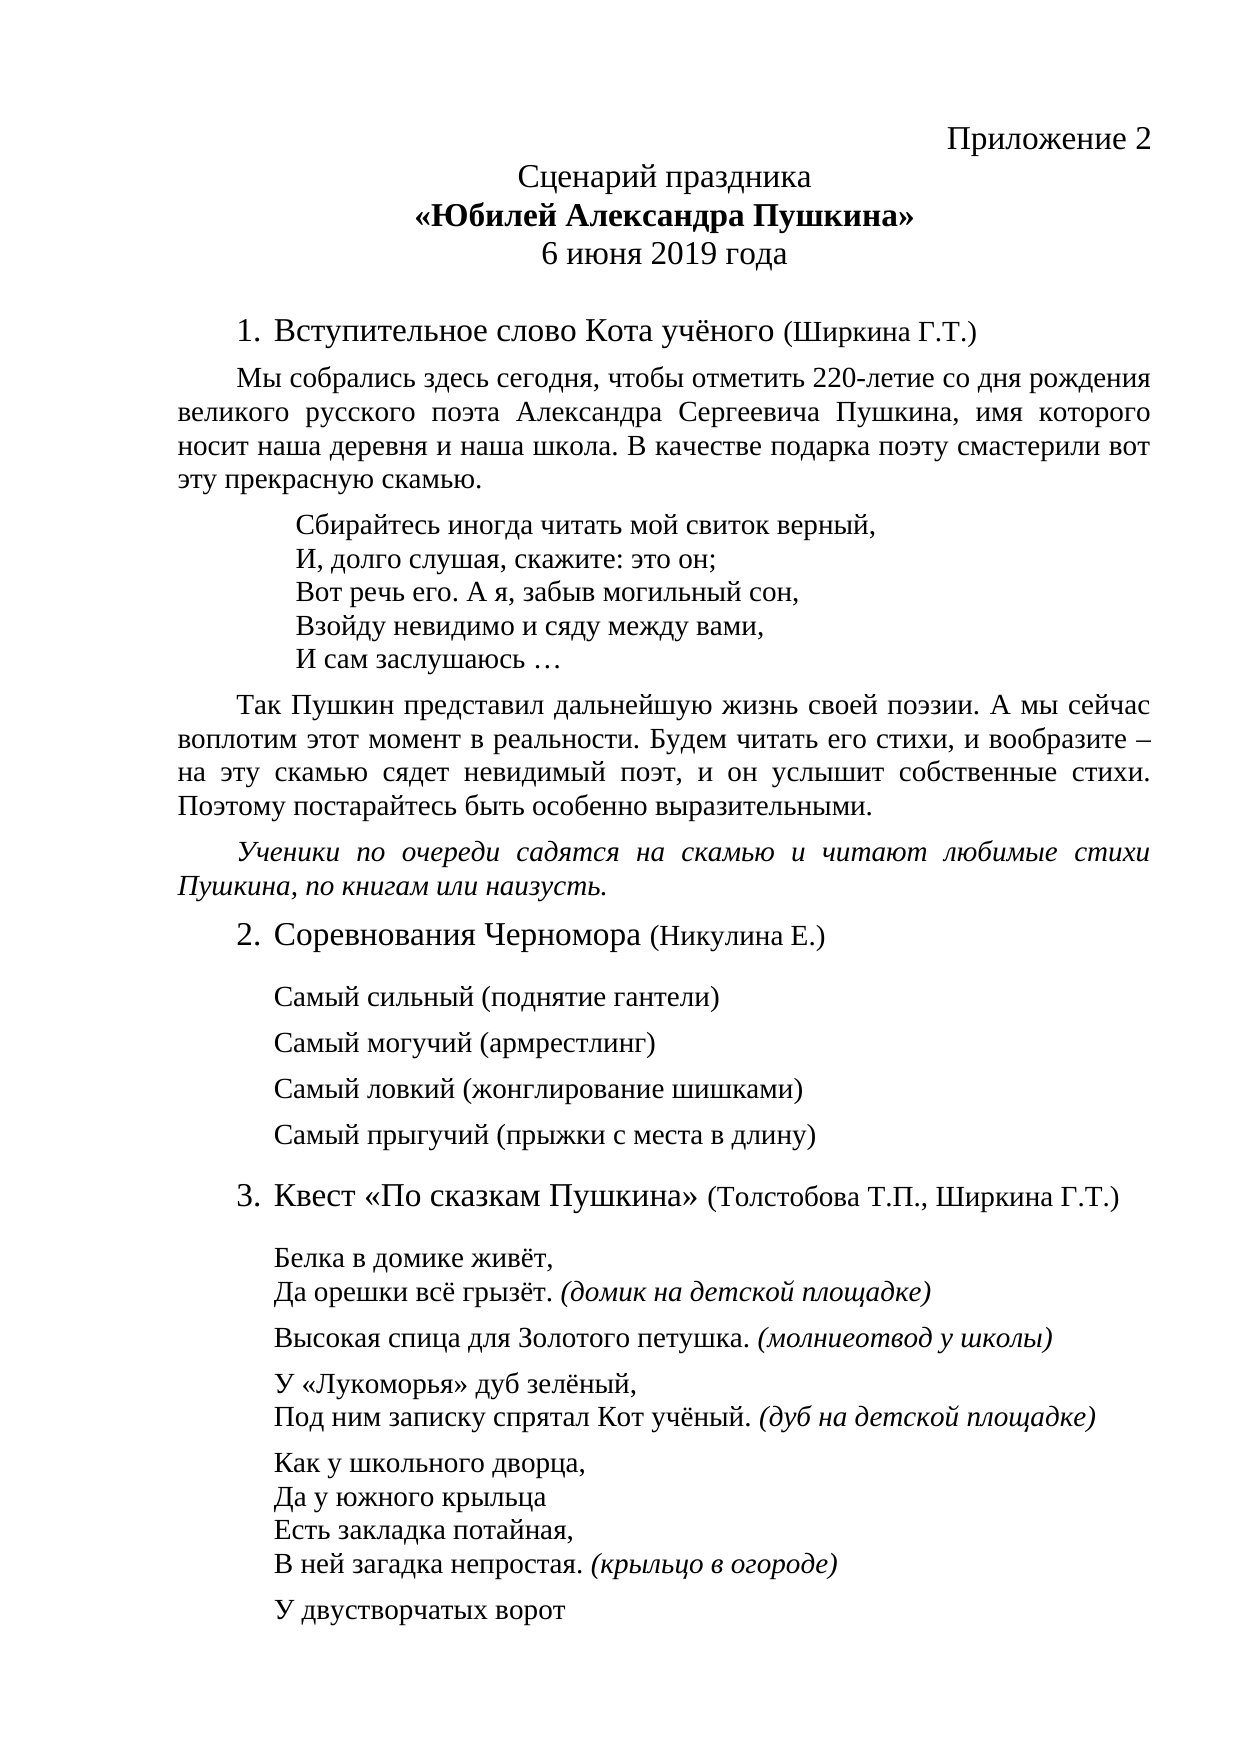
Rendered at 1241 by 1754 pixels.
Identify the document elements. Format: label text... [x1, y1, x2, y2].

text Сбирайтесь иногда читать мой свиток верный, [295, 507, 1152, 541]
list Как у школьного дворца, [273, 1445, 1152, 1479]
text Ученики по очереди садятся на скамью и читают любимые стихи Пушкина, по книгам или наизусть. [177, 834, 1152, 901]
list Есть закладка потайная, [274, 1512, 1152, 1546]
list Вступительное слово Кота учёного (Ширкина Г.Т.) [236, 310, 1152, 348]
list Самый прыгучий (прыжки с места в длину) [273, 1117, 1152, 1150]
list В ней загадка непростая. (крыльцо в огороде) [274, 1546, 1152, 1579]
list Под ним записку спрятал Кот учёный. (дуб на детской площадке) [274, 1399, 1152, 1433]
text И сам заслушаюсь … [295, 641, 1152, 675]
text Так Пушкин представил дальнейшую жизнь своей поэзии. А мы сейчас воплотим этот момент в реальности. Будем читать его стихи, и вообразите – на эту скамью сядет невидимый поэт, и он услышит собственные стихи. Поэтому постарайтесь быть особенно выразительными. [177, 687, 1152, 822]
list Да орешки всё грызёт. (домик на детской площадке) [274, 1274, 1152, 1307]
text Приложение 2 [177, 118, 1152, 156]
text Сценарий праздника [177, 156, 1152, 195]
text И, долго слушая, скажите: это он; [295, 541, 1152, 574]
list Белка в домике живёт, [274, 1240, 1152, 1274]
list У двустворчатых ворот [273, 1592, 1152, 1626]
text Вот речь его. А я, забыв могильный сон, [295, 574, 1152, 608]
text 6 июня 2019 года [177, 233, 1152, 271]
list Самый ловкий (жонглирование шишками) [273, 1071, 1152, 1104]
text Взойду невидимо и сяду между вами, [295, 608, 1152, 641]
list Самый могучий (армрестлинг) [273, 1025, 1152, 1058]
list Соревнования Черномора (Никулина Е.) [236, 914, 1152, 952]
list Да у южного крыльца [274, 1479, 1152, 1512]
text «Юбилей Александра Пушкина» [177, 195, 1152, 233]
list Высокая спица для Золотого петушка. (молниеотвод у школы) [273, 1320, 1152, 1353]
text Мы собрались здесь сегодня, чтобы отметить 220-летие со дня рождения великого русского поэта Александра Сергеевича Пушкина, имя которого носит наша деревня и наша школа. В качестве подарка поэту смастерили вот эту прекрасную скамью. [177, 361, 1152, 495]
list У «Лукоморья» дуб зелёный, [273, 1366, 1152, 1399]
list Квест «По сказкам Пушкина» (Толстобова Т.П., Ширкина Г.Т.) [236, 1175, 1152, 1214]
list Самый сильный (поднятие гантели) [273, 979, 1152, 1012]
